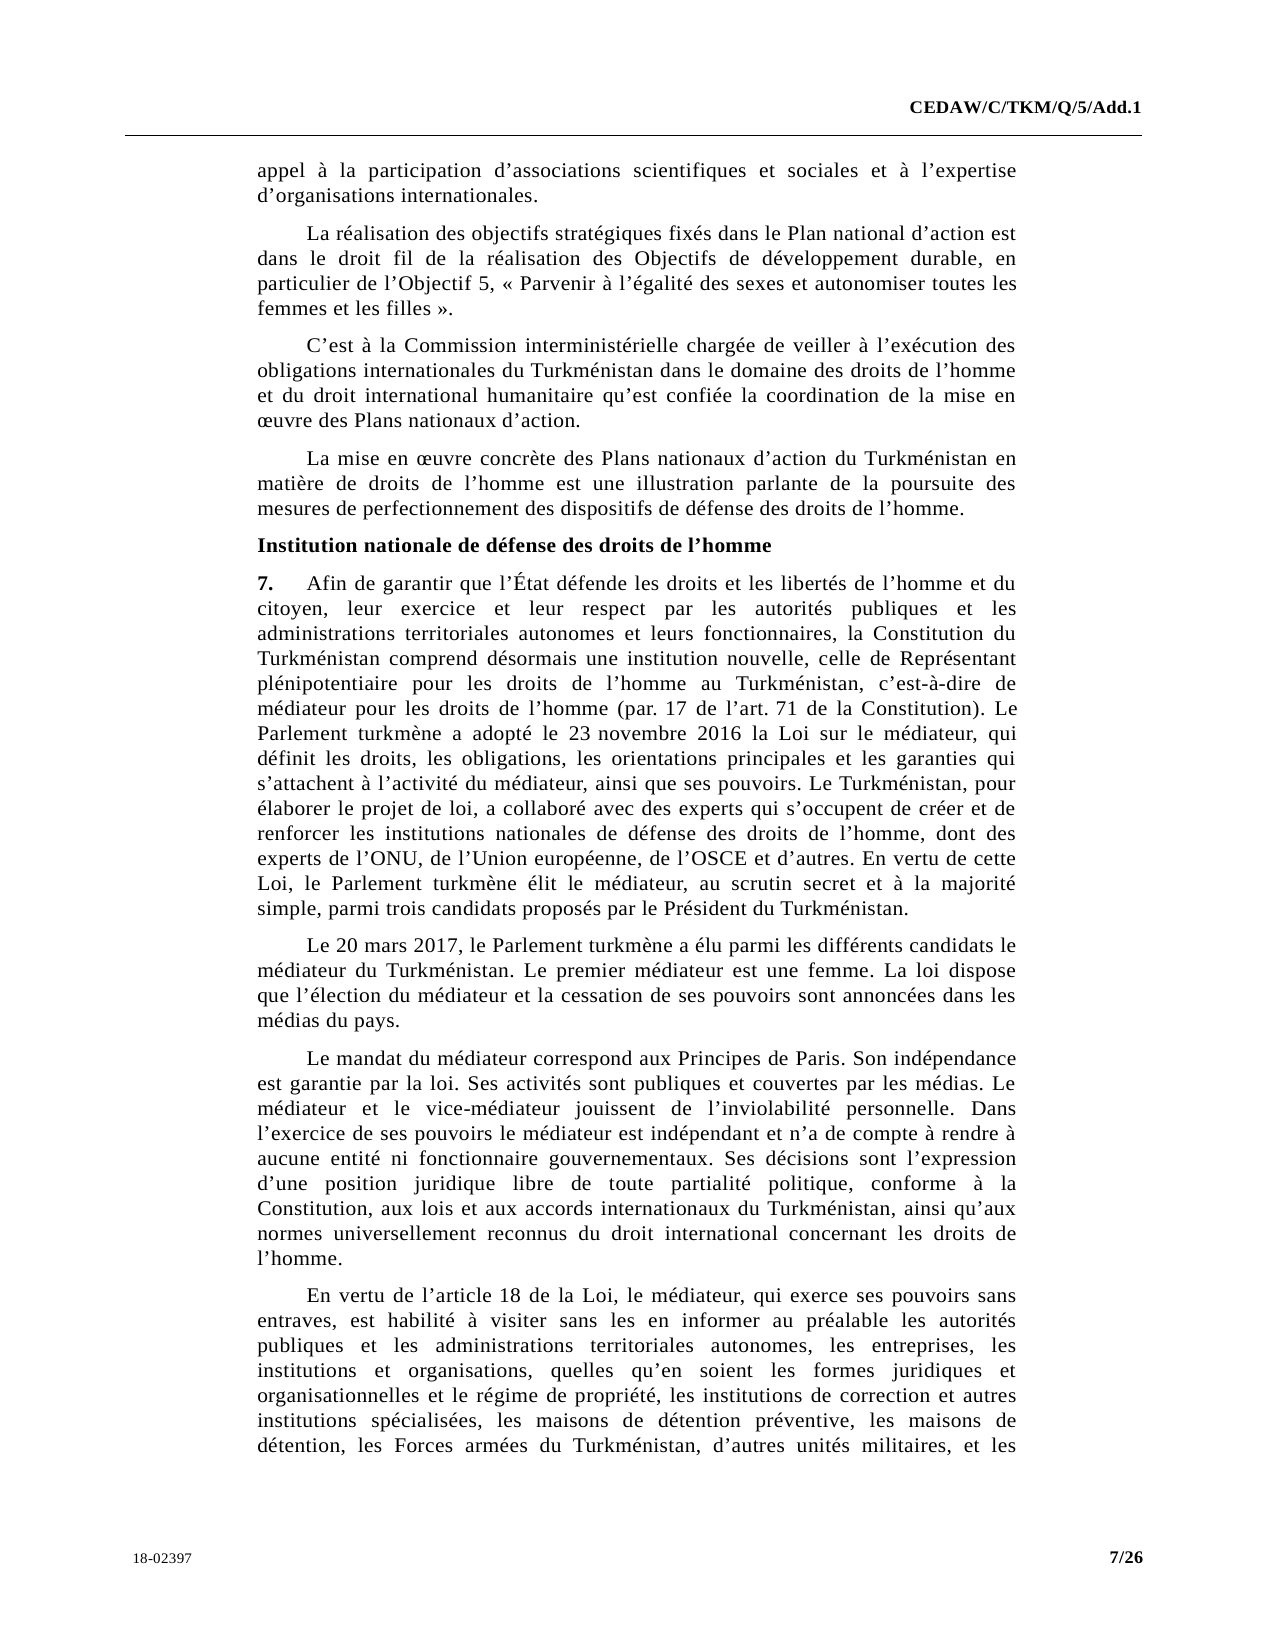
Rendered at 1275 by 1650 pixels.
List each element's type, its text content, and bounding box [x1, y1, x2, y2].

text Institution nationale de défense des droits de l’homme [257, 532, 1018, 557]
text Le mandat du médiateur correspond aux Principes de Paris. Son indépendance est garantie par la loi. Ses activités sont publiques et couvertes par les médias. Le médiateur et le vice-médiateur jouissent de l’inviolabilité personnelle. Dans l’exercice de ses pouvoirs le médiateur est indépendant et n’a de compte à rendre à aucune entité ni fonctionnaire gouvernementaux. Ses décisions sont l’expression d’une position juridique libre de toute partialité politique, conforme à la Constitution, aux lois et aux accords internationaux du Turkménistan, ainsi qu’aux normes universellement reconnus du droit international concernant les droits de l’homme. [257, 1045, 1018, 1270]
text La réalisation des objectifs stratégiques fixés dans le Plan national d’action est dans le droit fil de la réalisation des Objectifs de développement durable, en particulier de l’Objectif 5, « Parvenir à l’égalité des sexes et autonomiser toutes les femmes et les filles ». [257, 220, 1018, 320]
text Le 20 mars 2017, le Parlement turkmène a élu parmi les différents candidats le médiateur du Turkménistan. Le premier médiateur est une femme. La loi dispose que l’élection du médiateur et la cessation de ses pouvoirs sont annoncées dans les médias du pays. [257, 932, 1018, 1032]
text La mise en œuvre concrète des Plans nationaux d’action du Turkménistan en matière de droits de l’homme est une illustration parlante de la poursuite des mesures de perfectionnement des dispositifs de défense des droits de l’homme. [257, 445, 1018, 520]
list Afin de garantir que l’État défende les droits et les libertés de l’homme et du citoyen, leur exercice et leur respect par les autorités publiques et les administrations territoriales autonomes et leurs fonctionnaires, la Constitution du Turkménistan comprend désormais une institution nouvelle, celle de Représentant plénipotentiaire pour les droits de l’homme au Turkménistan, c’est-à-dire de médiateur pour les droits de l’homme (par. 17 de l’art. 71 de la Constitution). Le Parlement turkmène a adopté le 23 novembre 2016 la Loi sur le médiateur, qui définit les droits, les obligations, les orientations principales et les garanties qui s’attachent à l’activité du médiateur, ainsi que ses pouvoirs. Le Turkménistan, pour élaborer le projet de loi, a collaboré avec des experts qui s’occupent de créer et de renforcer les institutions nationales de défense des droits de l’homme, dont des experts de l’ONU, de l’Union européenne, de l’OSCE et d’autres. En vertu de cette Loi, le Parlement turkmène élit le médiateur, au scrutin secret et à la majorité simple, parmi trois candidats proposés par le Président du Turkménistan. [257, 570, 1018, 920]
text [257, 1282, 1018, 1457]
text C’est à la Commission interministérielle chargée de veiller à l’exécution des obligations internationales du Turkménistan dans le domaine des droits de l’homme et du droit international humanitaire qu’est confiée la coordination de la mise en œuvre des Plans nationaux d’action. [257, 332, 1018, 432]
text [257, 157, 1018, 207]
